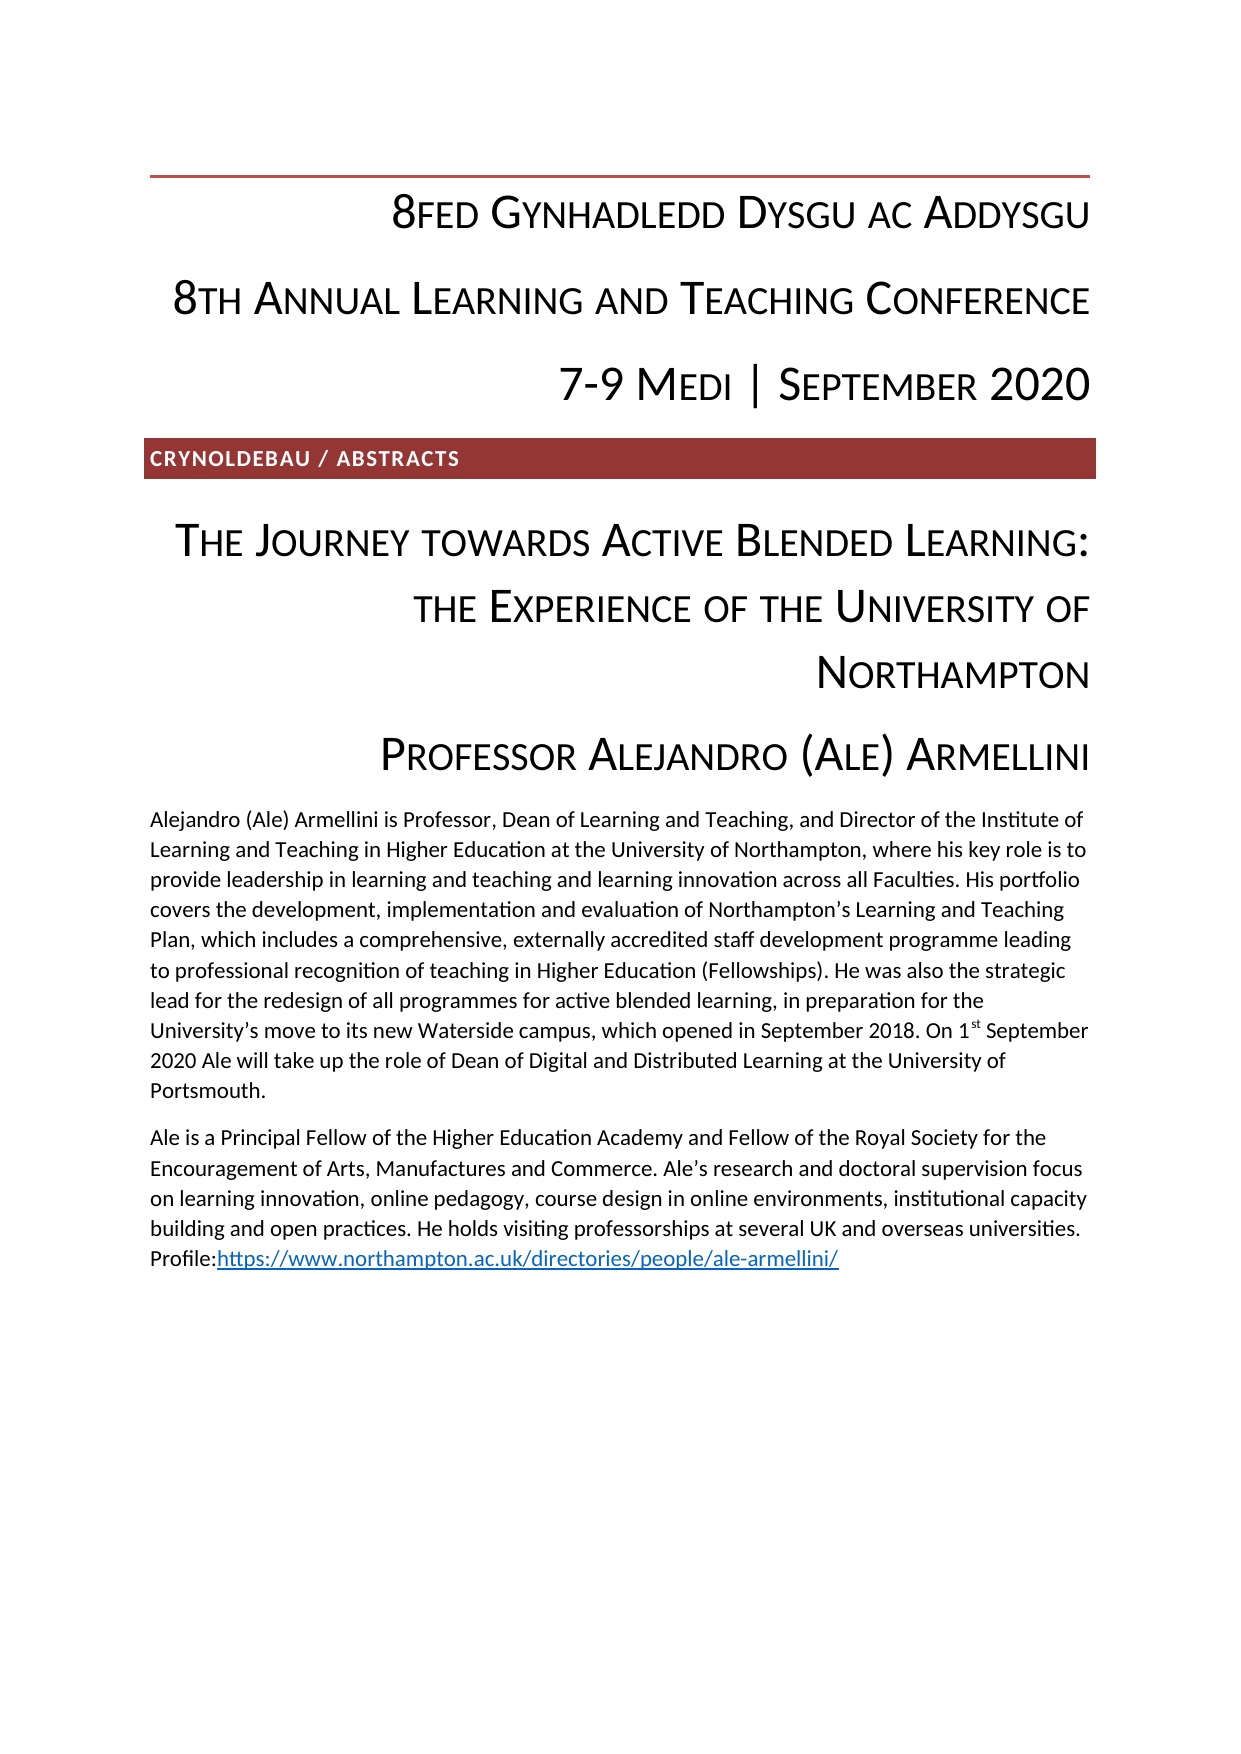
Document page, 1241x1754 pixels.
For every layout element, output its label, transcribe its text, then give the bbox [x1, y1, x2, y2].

text Ale is a Principal Fellow of the Higher Education Academy and Fellow of the Royal Society for the Encouragement of Arts, Manufactures and Commerce. Ale’s research and doctoral supervision focus on learning innovation, online pedagogy, course design in online environments, institutional capacity building and open practices. He holds visiting professorships at several UK and overseas universities. Profile:https://www.northampton.ac.uk/directories/people/ale-armellini/ [150, 1123, 1090, 1272]
title 7-9 Medi | September 2020 [150, 347, 1090, 413]
title 8fed Gynhadledd Dysgu ac Addysgu [150, 178, 1090, 241]
text The Journey towards Active Blended Learning: the Experience of the University of Northampton [150, 508, 1090, 701]
title 8th Annual Learning and Teaching Conference [150, 261, 1090, 327]
text Professor Alejandro (Ale) Armellini [150, 722, 1090, 783]
subtitle Crynoldebau / abstracts [150, 445, 1090, 473]
text Alejandro (Ale) Armellini is Professor, Dean of Learning and Teaching, and Director of the Institute of Learning and Teaching in Higher Education at the University of Northampton, where his key role is to provide leadership in learning and teaching and learning innovation across all Faculties. His portfolio covers the development, implementation and evaluation of Northampton’s Learning and Teaching Plan, which includes a comprehensive, externally accredited staff development programme leading to professional recognition of teaching in Higher Education (Fellowships). He was also the strategic lead for the redesign of all programmes for active blended learning, in preparation for the University’s move to its new Waterside campus, which opened in September 2018. On 1st September 2020 Ale will take up the role of Dean of Digital and Distributed Learning at the University of Portsmouth. [150, 805, 1090, 1104]
